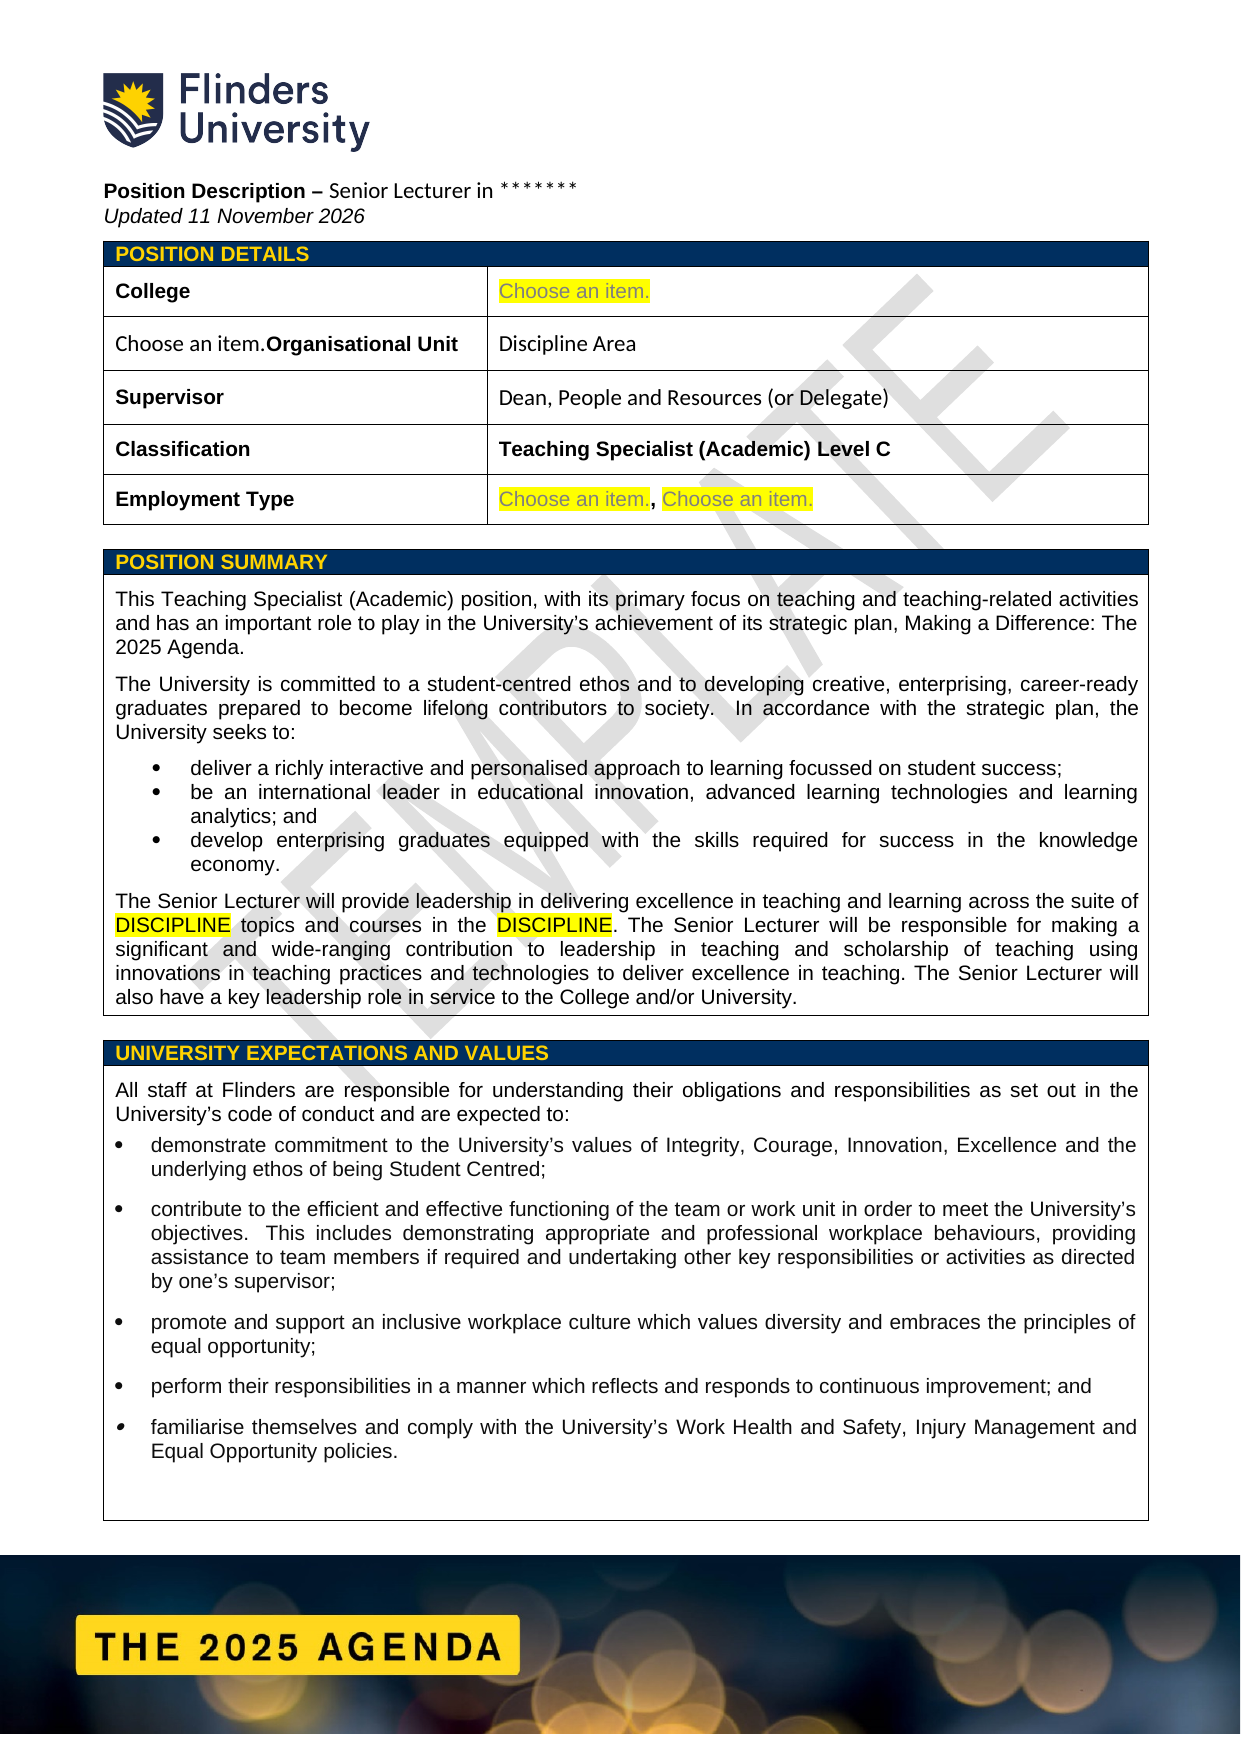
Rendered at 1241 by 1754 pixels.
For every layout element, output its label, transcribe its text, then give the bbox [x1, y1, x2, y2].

text Position Description – [103, 176, 1152, 204]
picture [0, 1555, 1241, 1734]
table_cell This Teaching Specialist (Academic) position, with its primary focus on teaching and teaching-related activities and has an important role to play in the University’s achievement of its strategic plan, Making a Difference: The 2025 Agenda. The University is committed to a student-centred ethos and to developing creative, enterprising, career-ready graduates prepared to become lifelong contributors to society. In accordance with the strategic plan, the University seeks to: deliver a richly interactive and personalised approach to learning focussed on student success; be an international leader in educational innovation, advanced learning technologies and learning analytics; and develop enterprising graduates equipped with the skills required for success in the knowledge economy. The Senior Lecturer will provide leadership in delivering excellence in teaching and learning across the suite of DISCIPLINE topics and courses in the DISCIPLINE. The Senior Lecturer will be responsible for making a significant and wide-ranging contribution to leadership in teaching and scholarship of teaching using innovations in teaching practices and technologies to deliver excellence in teaching. The Senior Lecturer will also have a key leadership role in service to the College and/or University. [104, 575, 1148, 1015]
table_cell [488, 425, 1148, 474]
table_cell College [104, 267, 487, 316]
picture [103, 73, 370, 152]
table_cell Organisational Unit [104, 317, 487, 370]
table_cell Supervisor [104, 371, 487, 424]
table_cell , [488, 475, 1148, 524]
table_header POSITION DETAILS [104, 242, 1148, 266]
table_cell Classification [104, 425, 487, 474]
table_header UNIVERSITY EXPECTATIONS AND VALUES [104, 1041, 1148, 1065]
text Updated 25 October 2022 [103, 204, 1152, 228]
table_cell Employment Type [104, 475, 487, 524]
table_header POSITION SUMMARY [104, 550, 1148, 574]
